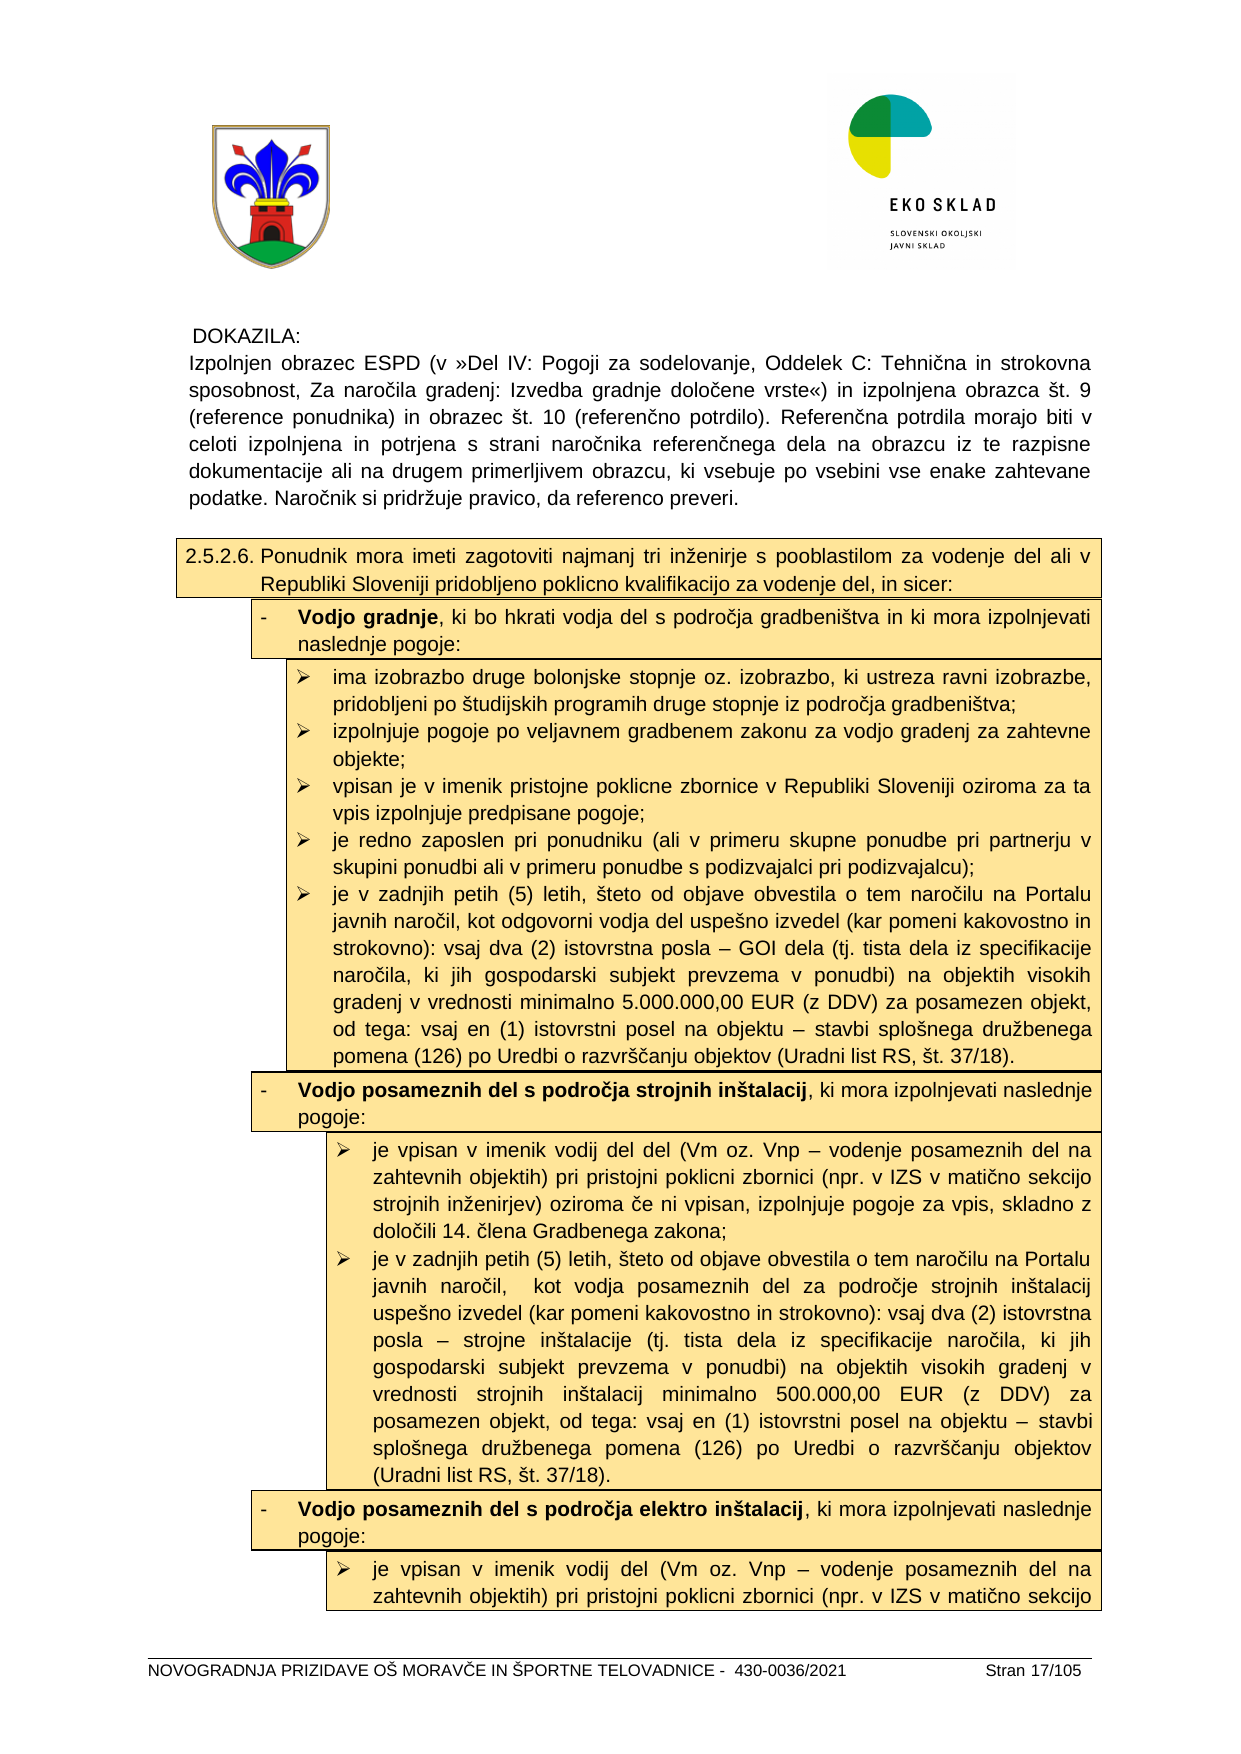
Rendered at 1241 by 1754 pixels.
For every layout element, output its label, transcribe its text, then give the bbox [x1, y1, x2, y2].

list ima izobrazbo druge bolonjske stopnje oz. izobrazbo, ki ustreza ravni izobrazbe, pridobljeni po študijskih programih druge stopnje iz področja gradbeništva; [287, 660, 1101, 713]
list Vodjo gradnje, ki bo hkrati vodja del s področja gradbeništva in ki mora izpolnjevati naslednje pogoje: [252, 600, 1101, 658]
text DOKAZILA: [148, 321, 1092, 348]
list je v zadnjih petih (5) letih, šteto od objave obvestila o tem naročilu na Portalu javnih naročil, kot odgovorni vodja del uspešno izvedel (kar pomeni kakovostno in strokovno): vsaj dva (2) istovrstna posla – GOI dela (tj. tista dela iz specifikacije naročila, ki jih gospodarski subjekt prevzema v ponudbi) na objektih visokih gradenj v vrednosti minimalno 5.000.000,00 EUR (z DDV) za posamezen objekt, od tega: vsaj en (1) istovrstni posel na objektu – stavbi splošnega družbenega pomena (126) po Uredbi o razvrščanju objektov (Uradni list RS, št. 37/18). [287, 876, 1101, 1070]
list je redno zaposlen pri ponudniku (ali v primeru skupne ponudbe pri partnerju v skupini ponudbi ali v primeru ponudbe s podizvajalci pri podizvajalcu); [287, 821, 1101, 876]
picture [211, 125, 330, 270]
list Ponudnik mora imeti zagotoviti najmanj tri inženirje s pooblastilom za vodenje del ali v Republiki Sloveniji pridobljeno poklicno kvalifikacijo za vodenje del, in sicer: [177, 539, 1101, 597]
list Vodjo posameznih del s področja elektro inštalacij, ki mora izpolnjevati naslednje pogoje: [252, 1491, 1101, 1549]
list je vpisan v imenik vodij del del (Vm oz. Vnp – vodenje posameznih del na zahtevnih objektih) pri pristojni poklicni zbornici (npr. v IZS v matično sekcijo strojnih inženirjev) oziroma če ni vpisan, izpolnjuje pogoje za vpis, skladno z določili 14. člena Gradbenega zakona; [327, 1133, 1101, 1240]
list izpolnjuje pogoje po veljavnem gradbenem zakonu za vodjo gradenj za zahtevne objekte; [287, 713, 1101, 767]
list je v zadnjih petih (5) letih, šteto od objave obvestila o tem naročilu na Portalu javnih naročil, kot vodja posameznih del za področje strojnih inštalacij uspešno izvedel (kar pomeni kakovostno in strokovno): vsaj dva (2) istovrstna posla – strojne inštalacije (tj. tista dela iz specifikacije naročila, ki jih gospodarski subjekt prevzema v ponudbi) na objektih visokih gradenj v vrednosti strojnih inštalacij minimalno 500.000,00 EUR (z DDV) za posamezen objekt, od tega: vsaj en (1) istovrstni posel na objektu – stavbi splošnega družbenega pomena (126) po Uredbi o razvrščanju objektov (Uradni list RS, št. 37/18). [327, 1240, 1101, 1489]
list vpisan je v imenik pristojne poklicne zbornice v Republiki Sloveniji oziroma za ta vpis izpolnjuje predpisane pogoje; [287, 767, 1101, 821]
list Vodjo posameznih del s področja strojnih inštalacij, ki mora izpolnjevati naslednje pogoje: [252, 1073, 1101, 1131]
text Izpolnjen obrazec ESPD (v »Del IV: Pogoji za sodelovanje, Oddelek C: Tehnična in strokovna sposobnost, Za naročila gradenj: Izvedba gradnje določene vrste«) in izpolnjena obrazca št. 9 (reference ponudnika) in obrazec št. 10 (referenčno potrdilo). Referenčna potrdila morajo biti v celoti izpolnjena in potrjena s strani naročnika referenčnega dela na obrazcu iz te razpisne dokumentacije ali na drugem primerljivem obrazcu, ki vsebuje po vsebini vse enake zahtevane podatke. Naročnik si pridržuje pravico, da referenco preveri. [188, 348, 1092, 510]
picture [827, 73, 1016, 270]
